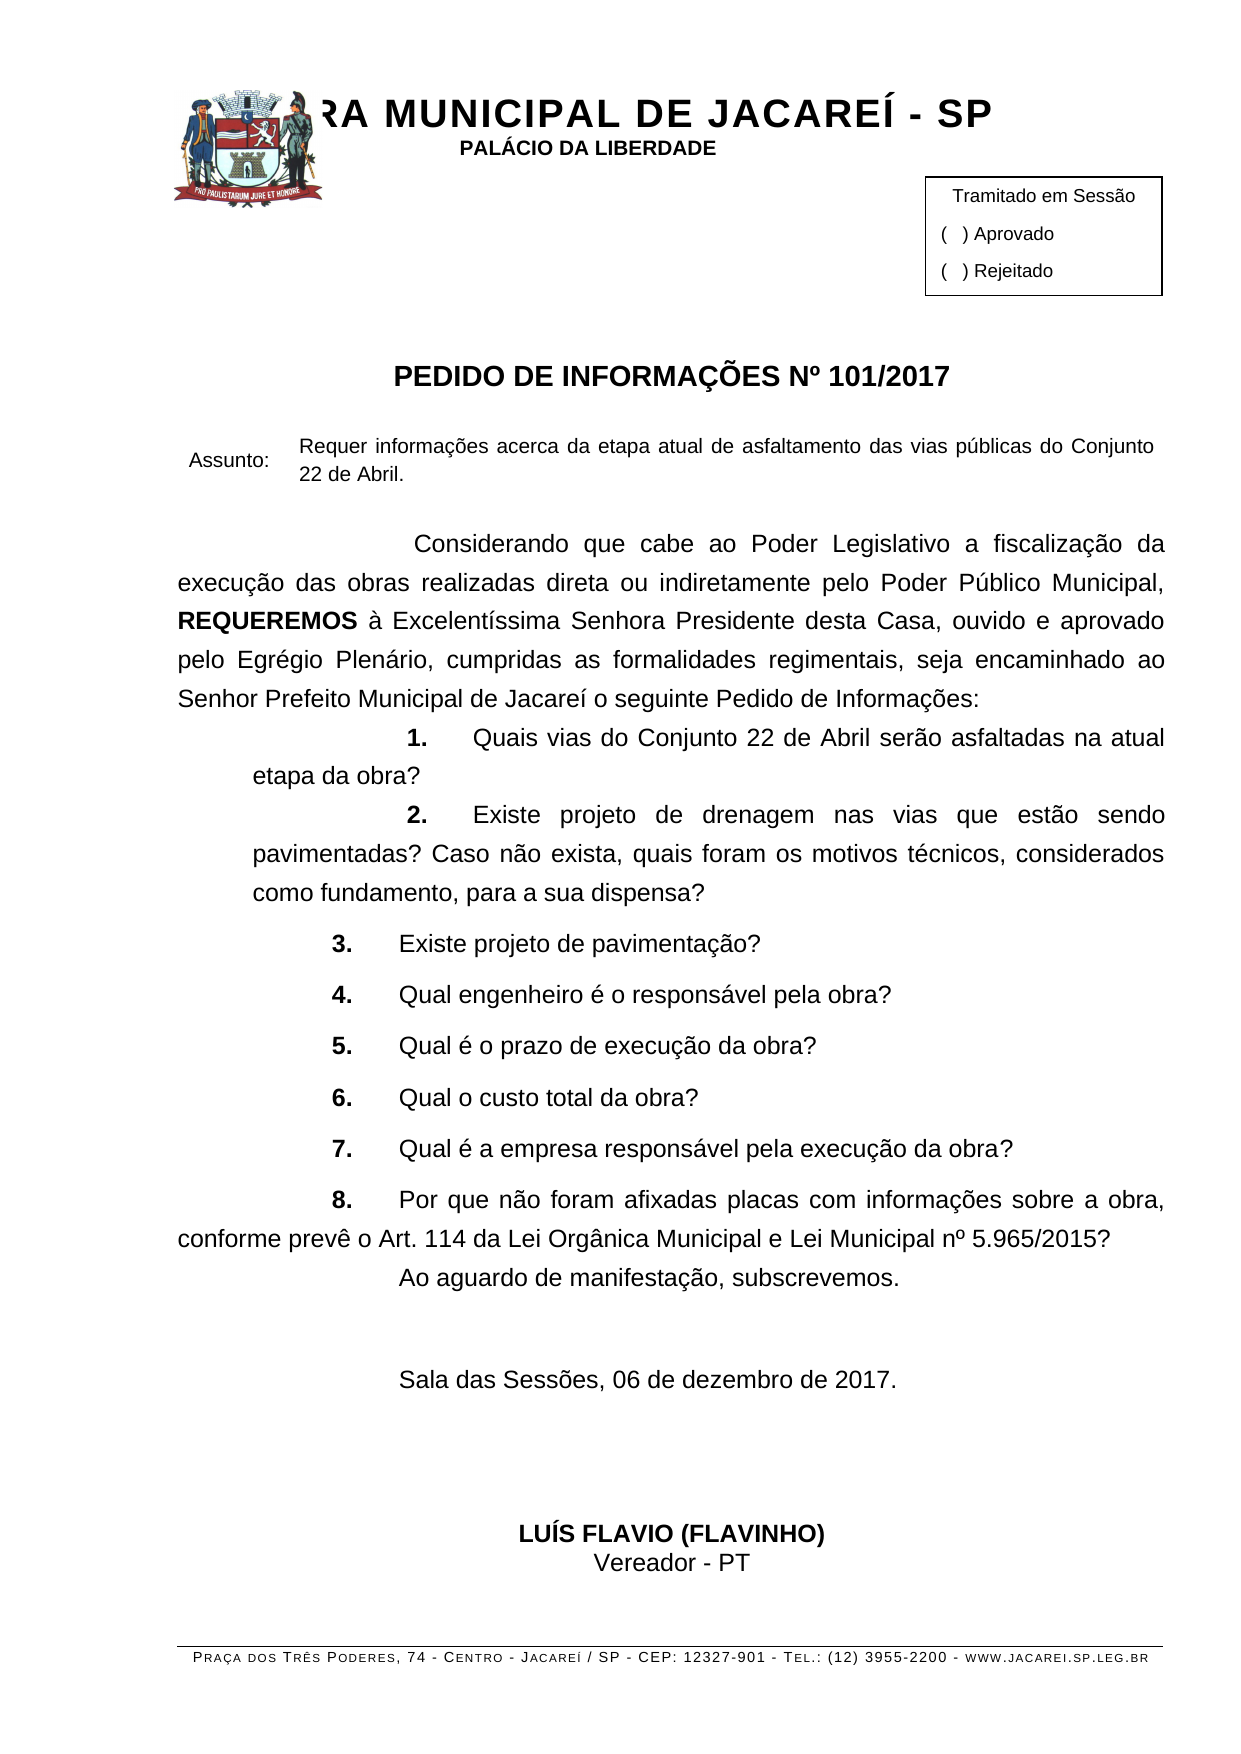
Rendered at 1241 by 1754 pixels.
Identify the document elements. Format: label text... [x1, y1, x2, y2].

list Qual engenheiro é o responsável pela obra? [177, 980, 1166, 1009]
table_header : [177, 434, 288, 490]
table_header Requer informações acerca da etapa atual de asfaltamento das vias públicas do Conjunto 22 de Abril. [288, 434, 1166, 490]
list Qual é a empresa responsável pela execução da obra? [177, 1134, 1166, 1162]
list Existe projeto de pavimentação? [177, 929, 1166, 957]
text LUÍS FLAVIO (FLAVINHO) [177, 1519, 1166, 1547]
text Ao de , subscrevemos. [177, 1262, 1166, 1291]
text Vereador - PT [177, 1547, 1166, 1576]
list Qual é o prazo de execução da obra? [177, 1031, 1166, 1060]
list Quais vias do Conjunto 22 de Abril serão asfaltadas na atual etapa da obra? [252, 722, 1166, 790]
list Por que não foram afixadas placas com informações sobre a obra, conforme prevê o Art. 114 da Lei Orgânica Municipal e Lei Municipal nº 5.965/2015? [177, 1185, 1166, 1252]
picture [173, 90, 323, 208]
text das , 06 de dezembro de 2017. [177, 1365, 1166, 1394]
text Considerando que cabe ao Poder Legislativo a fiscalização da execução das obras realizadas direta ou indiretamente pelo Poder Público Municipal, REQUEREMOS à Excelentíssima desta , e , cumpridas as , seja encaminhado ao Municipal de Jacareí o de : [177, 529, 1166, 712]
list Existe projeto de drenagem nas vias que estão sendo pavimentadas? Caso não exista, quais foram os motivos técnicos, considerados como fundamento, para a sua dispensa? [252, 800, 1166, 906]
list Qual o custo total da obra? [177, 1082, 1166, 1111]
text PEDIDO DE INFORMAÇÕES nº 101/2017 [177, 359, 1166, 392]
